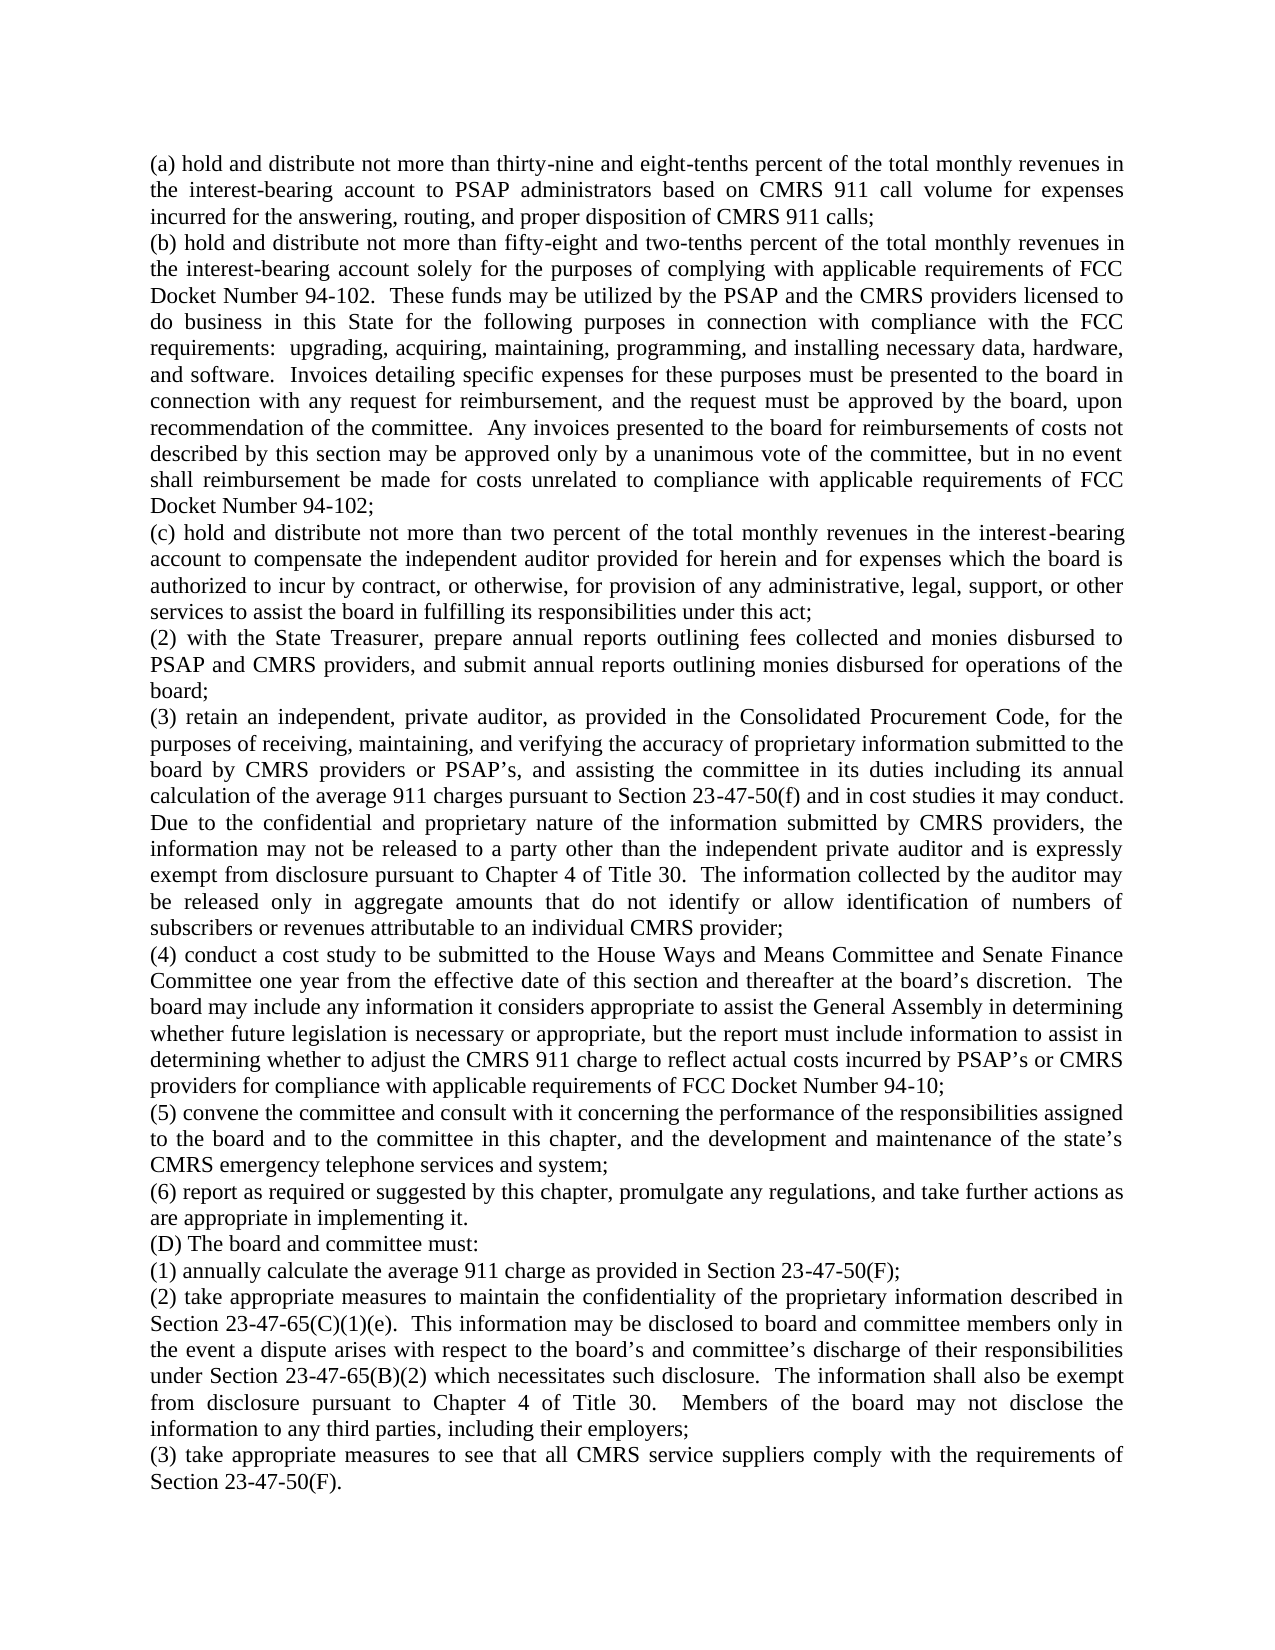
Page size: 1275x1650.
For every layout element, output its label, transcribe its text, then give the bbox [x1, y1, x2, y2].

text (a) hold and distribute not more than thirty-nine and eight-tenths percent of the total monthly revenues in the interest-bearing account to PSAP administrators based on CMRS 911 call volume for expenses incurred for the answering, routing, and proper disposition of CMRS 911 calls; [150, 150, 1125, 229]
text (D) The board and committee must: [150, 1231, 1125, 1257]
text (4) conduct a cost study to be submitted to the House Ways and Means Committee and Senate Finance Committee one year from the effective date of this section and thereafter at the board’s discretion. The board may include any information it considers appropriate to assist the General Assembly in determining whether future legislation is necessary or appropriate, but the report must include information to assist in determining whether to adjust the CMRS 911 charge to reflect actual costs incurred by PSAP’s or CMRS providers for compliance with applicable requirements of FCC Docket Number 94-10; [150, 941, 1125, 1099]
text (b) hold and distribute not more than fifty-eight and two-tenths percent of the total monthly revenues in the interest-bearing account solely for the purposes of complying with applicable requirements of FCC Docket Number 94-102. These funds may be utilized by the PSAP and the CMRS providers licensed to do business in this State for the following purposes in connection with compliance with the FCC requirements: upgrading, acquiring, maintaining, programming, and installing necessary data, hardware, and software. Invoices detailing specific expenses for these purposes must be presented to the board in connection with any request for reimbursement, and the request must be approved by the board, upon recommendation of the committee. Any invoices presented to the board for reimbursements of costs not described by this section may be approved only by a unanimous vote of the committee, but in no event shall reimbursement be made for costs unrelated to compliance with applicable requirements of FCC Docket Number 94-102; [150, 229, 1125, 519]
text (3) take appropriate measures to see that all CMRS service suppliers comply with the requirements of Section 23-47-50(F). [150, 1441, 1125, 1494]
text (3) retain an independent, private auditor, as provided in the Consolidated Procurement Code, for the purposes of receiving, maintaining, and verifying the accuracy of proprietary information submitted to the board by CMRS providers or PSAP’s, and assisting the committee in its duties including its annual calculation of the average 911 charges pursuant to Section 23-47-50(f) and in cost studies it may conduct. Due to the confidential and proprietary nature of the information submitted by CMRS providers, the information may not be released to a party other than the independent private auditor and is expressly exempt from disclosure pursuant to Chapter 4 of Title 30. The information collected by the auditor may be released only in aggregate amounts that do not identify or allow identification of numbers of subscribers or revenues attributable to an individual CMRS provider; [150, 703, 1125, 941]
text (2) take appropriate measures to maintain the confidentiality of the proprietary information described in Section 23-47-65(C)(1)(e). This information may be disclosed to board and committee members only in the event a dispute arises with respect to the board’s and committee’s discharge of their responsibilities under Section 23-47-65(B)(2) which necessitates such disclosure. The information shall also be exempt from disclosure pursuant to Chapter 4 of Title 30. Members of the board may not disclose the information to any third parties, including their employers; [150, 1283, 1125, 1441]
text (c) hold and distribute not more than two percent of the total monthly revenues in the interest-bearing account to compensate the independent auditor provided for herein and for expenses which the board is authorized to incur by contract, or otherwise, for provision of any administrative, legal, support, or other services to assist the board in fulfilling its responsibilities under this act; [150, 519, 1125, 624]
text (6) report as required or suggested by this chapter, promulgate any regulations, and take further actions as are appropriate in implementing it. [150, 1178, 1125, 1231]
text (1) annually calculate the average 911 charge as provided in Section 23-47-50(F); [150, 1257, 1125, 1283]
text (5) convene the committee and consult with it concerning the performance of the responsibilities assigned to the board and to the committee in this chapter, and the development and maintenance of the state’s CMRS emergency telephone services and system; [150, 1099, 1125, 1178]
text (2) with the State Treasurer, prepare annual reports outlining fees collected and monies disbursed to PSAP and CMRS providers, and submit annual reports outlining monies disbursed for operations of the board; [150, 624, 1125, 703]
